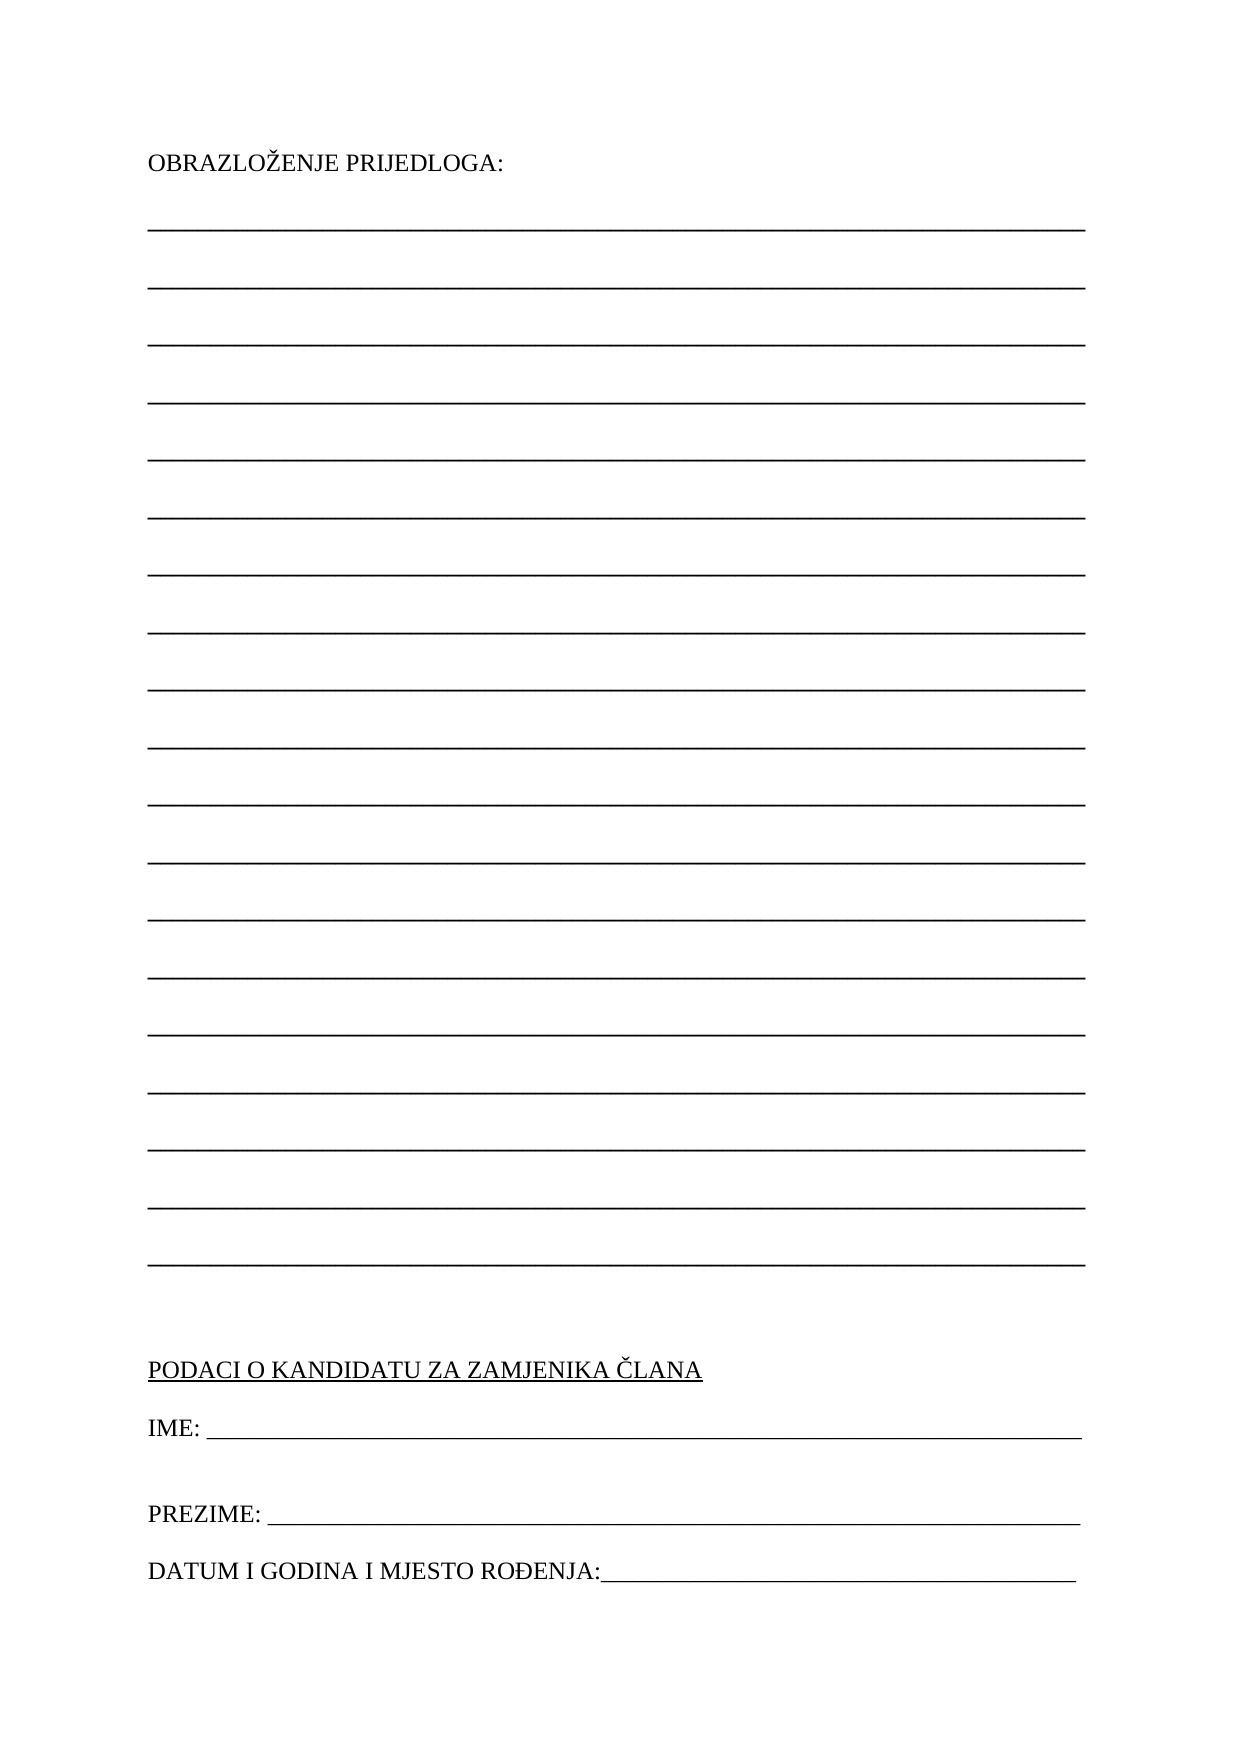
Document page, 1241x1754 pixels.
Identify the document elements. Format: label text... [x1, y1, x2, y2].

text OBRAZLOŽENJE PRIJEDLOGA: [148, 148, 1093, 176]
text PODACI O KANDIDATU ZA ZAMJENIKA ČLANA IME: ______________________________________________________________________ [148, 1355, 1093, 1441]
text _________________________________________________________________________________________________________________________________________________________________________________________________________________________________________________________________________________________________________________________________________________________________________________________________________________________________________________________________________________________________________________________________________________________________________________________________________________________________________________________________________________________________________________________________________________________________________________________________________________________________________________________________________________________________________________________________________________________________________________________________________________________________________________________________________________________________________________________________________________________________________________________________________________________________________________________________________________________________________________________________________________________________________________________________________________________________________________________________________________ [148, 205, 1093, 1269]
text DATUM I GODINA I MJESTO ROĐENJA:______________________________________ [148, 1556, 1093, 1585]
text PREZIME: _________________________________________________________________ [148, 1499, 1093, 1528]
